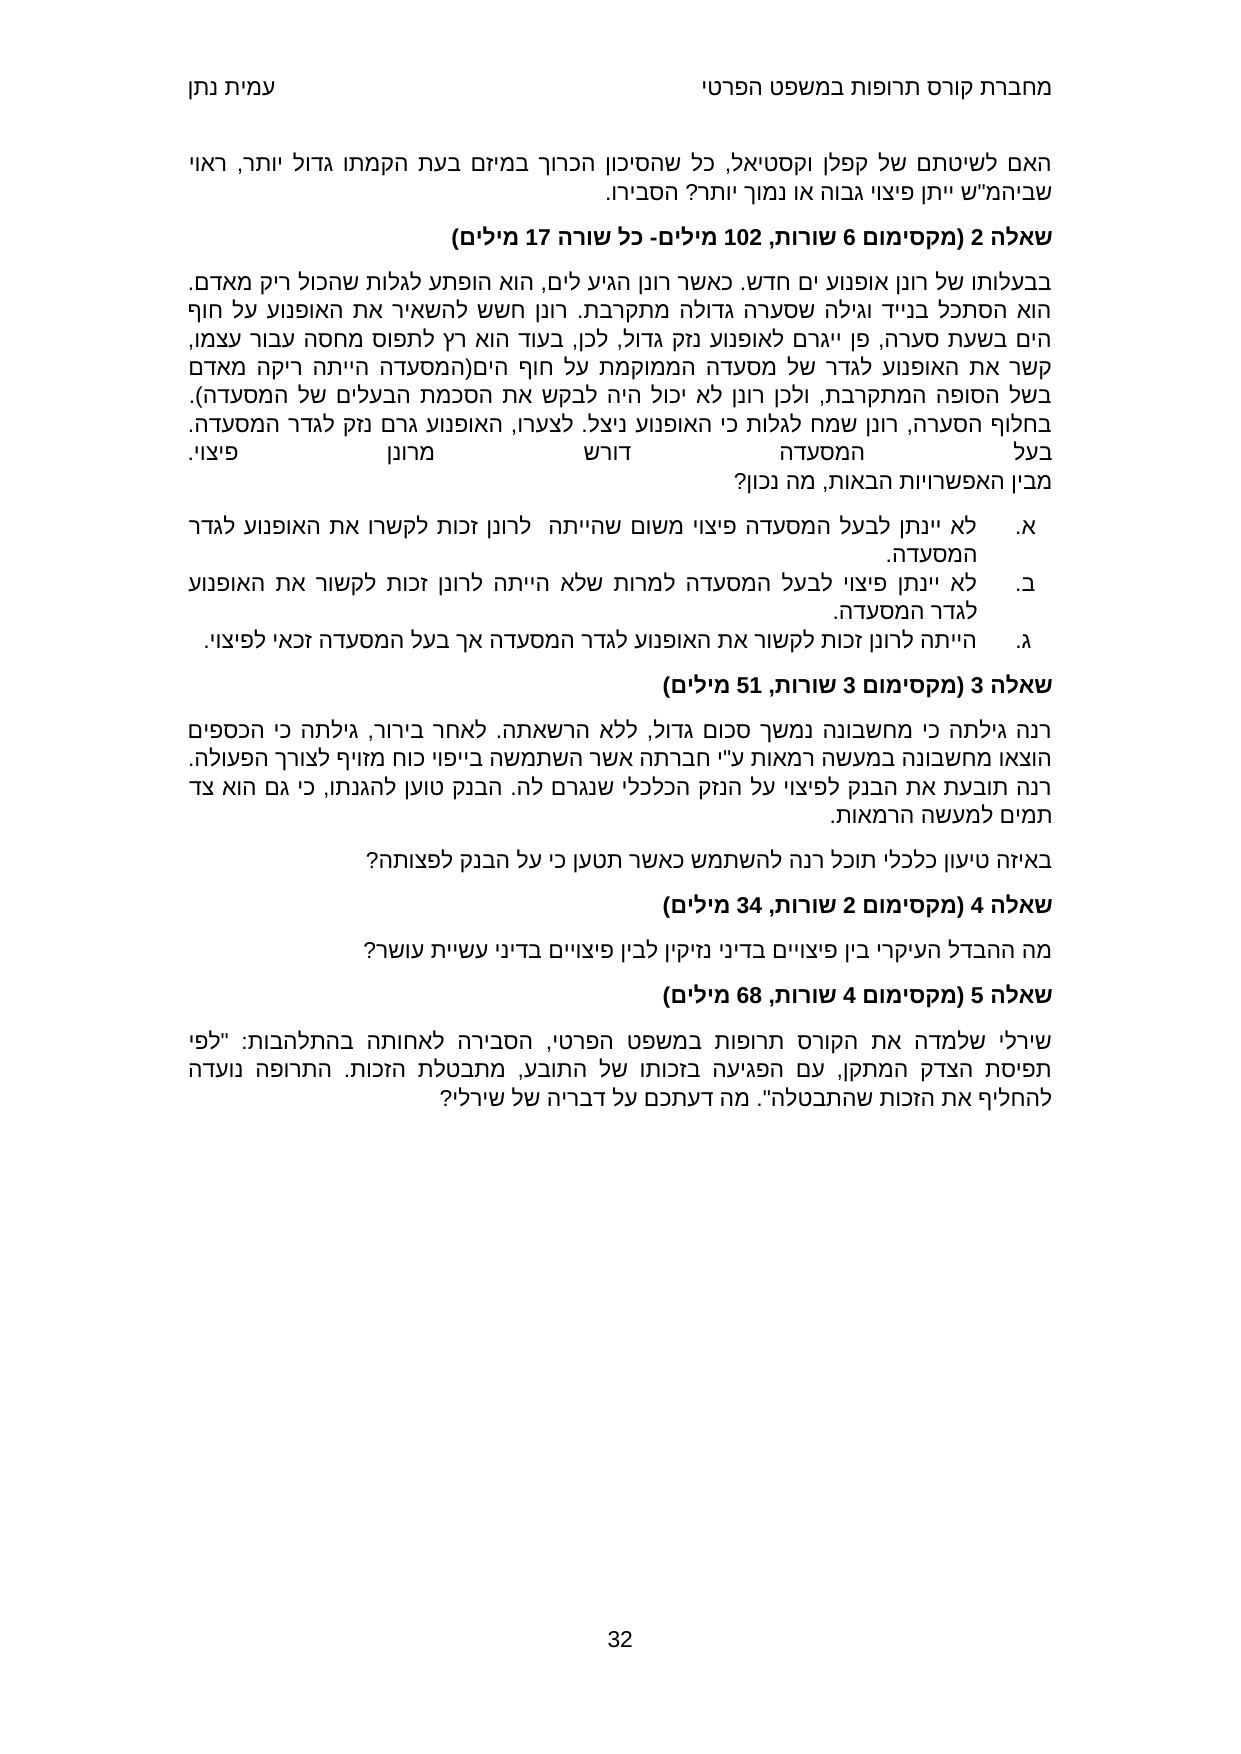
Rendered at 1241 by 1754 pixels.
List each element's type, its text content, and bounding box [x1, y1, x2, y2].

text מה ההבדל העיקרי בין פיצויים בדיני נזיקין לבין פיצויים בדיני עשיית עושר? [187, 937, 1053, 964]
text באיזה טיעון כלכלי תוכל רנה להשתמש כאשר תטען כי על הבנק לפצותה? [187, 847, 1053, 873]
text שאלה 3 (מקסימום 3 שורות, 51 מילים) [187, 672, 1053, 698]
text בבעלותו של רונן אופנוע ים חדש. כאשר רונן הגיע לים, הוא הופתע לגלות שהכול ריק מאדם. הוא הסתכל בנייד וגילה שסערה גדולה מתקרבת. רונן חשש להשאיר את האופנוע על חוף הים בשעת סערה, פן ייגרם לאופנוע נזק גדול, לכן, בעוד הוא רץ לתפוס מחסה עבור עצמו, קשר את האופנוע לגדר של מסעדה הממוקמת על חוף הים(המסעדה הייתה ריקה מאדם בשל הסופה המתקרבת, ולכן רונן לא יכול היה לבקש את הסכמת הבעלים של המסעדה). בחלוף הסערה, רונן שמח לגלות כי האופנוע ניצל. לצערו, האופנוע גרם נזק לגדר המסעדה. בעל המסעדה דורש מרונן פיצוי. מבין האפשרויות הבאות, מה נכון? [187, 269, 1053, 494]
text האם לשיטתם של קפלן וקסטיאל, כל שהסיכון הכרוך במיזם בעת הקמתו גדול יותר, ראוי שביהמ"ש ייתן פיצוי גבוה או נמוך יותר? הסבירו. [187, 150, 1053, 205]
text שאלה 2 (מקסימום 6 שורות, 102 מילים- כל שורה 17 מילים) [187, 223, 1053, 250]
list לא יינתן לבעל המסעדה פיצוי משום שהייתה לרונן זכות לקשרו את האופנוע לגדר המסעדה. [187, 513, 1015, 568]
text שאלה 5 (מקסימום 4 שורות, 68 מילים) [187, 982, 1053, 1009]
text רנה גילתה כי מחשבונה נמשך סכום גדול, ללא הרשאתה. לאחר בירור, גילתה כי הכספים הוצאו מחשבונה במעשה רמאות ע"י חברתה אשר השתמשה בייפוי כוח מזויף לצורך הפעולה. רנה תובעת את הבנק לפיצוי על הנזק הכלכלי שנגרם לה. הבנק טוען להגנתו, כי גם הוא צד תמים למעשה הרמאות. [187, 717, 1053, 828]
list לא יינתן פיצוי לבעל המסעדה למרות שלא הייתה לרונן זכות לקשור את האופנוע לגדר המסעדה. [187, 570, 1015, 624]
list הייתה לרונן זכות לקשור את האופנוע לגדר המסעדה אך בעל המסעדה זכאי לפיצוי. [187, 627, 1015, 653]
text שאלה 4 (מקסימום 2 שורות, 34 מילים) [187, 892, 1053, 919]
text שירלי שלמדה את הקורס תרופות במשפט הפרטי, הסבירה לאחותה בהתלהבות: "לפי תפיסת הצדק המתקן, עם הפגיעה בזכותו של התובע, מתבטלת הזכות. התרופה נועדה להחליף את הזכות שהתבטלה". מה דעתכם על דבריה של שירלי? [187, 1028, 1053, 1111]
